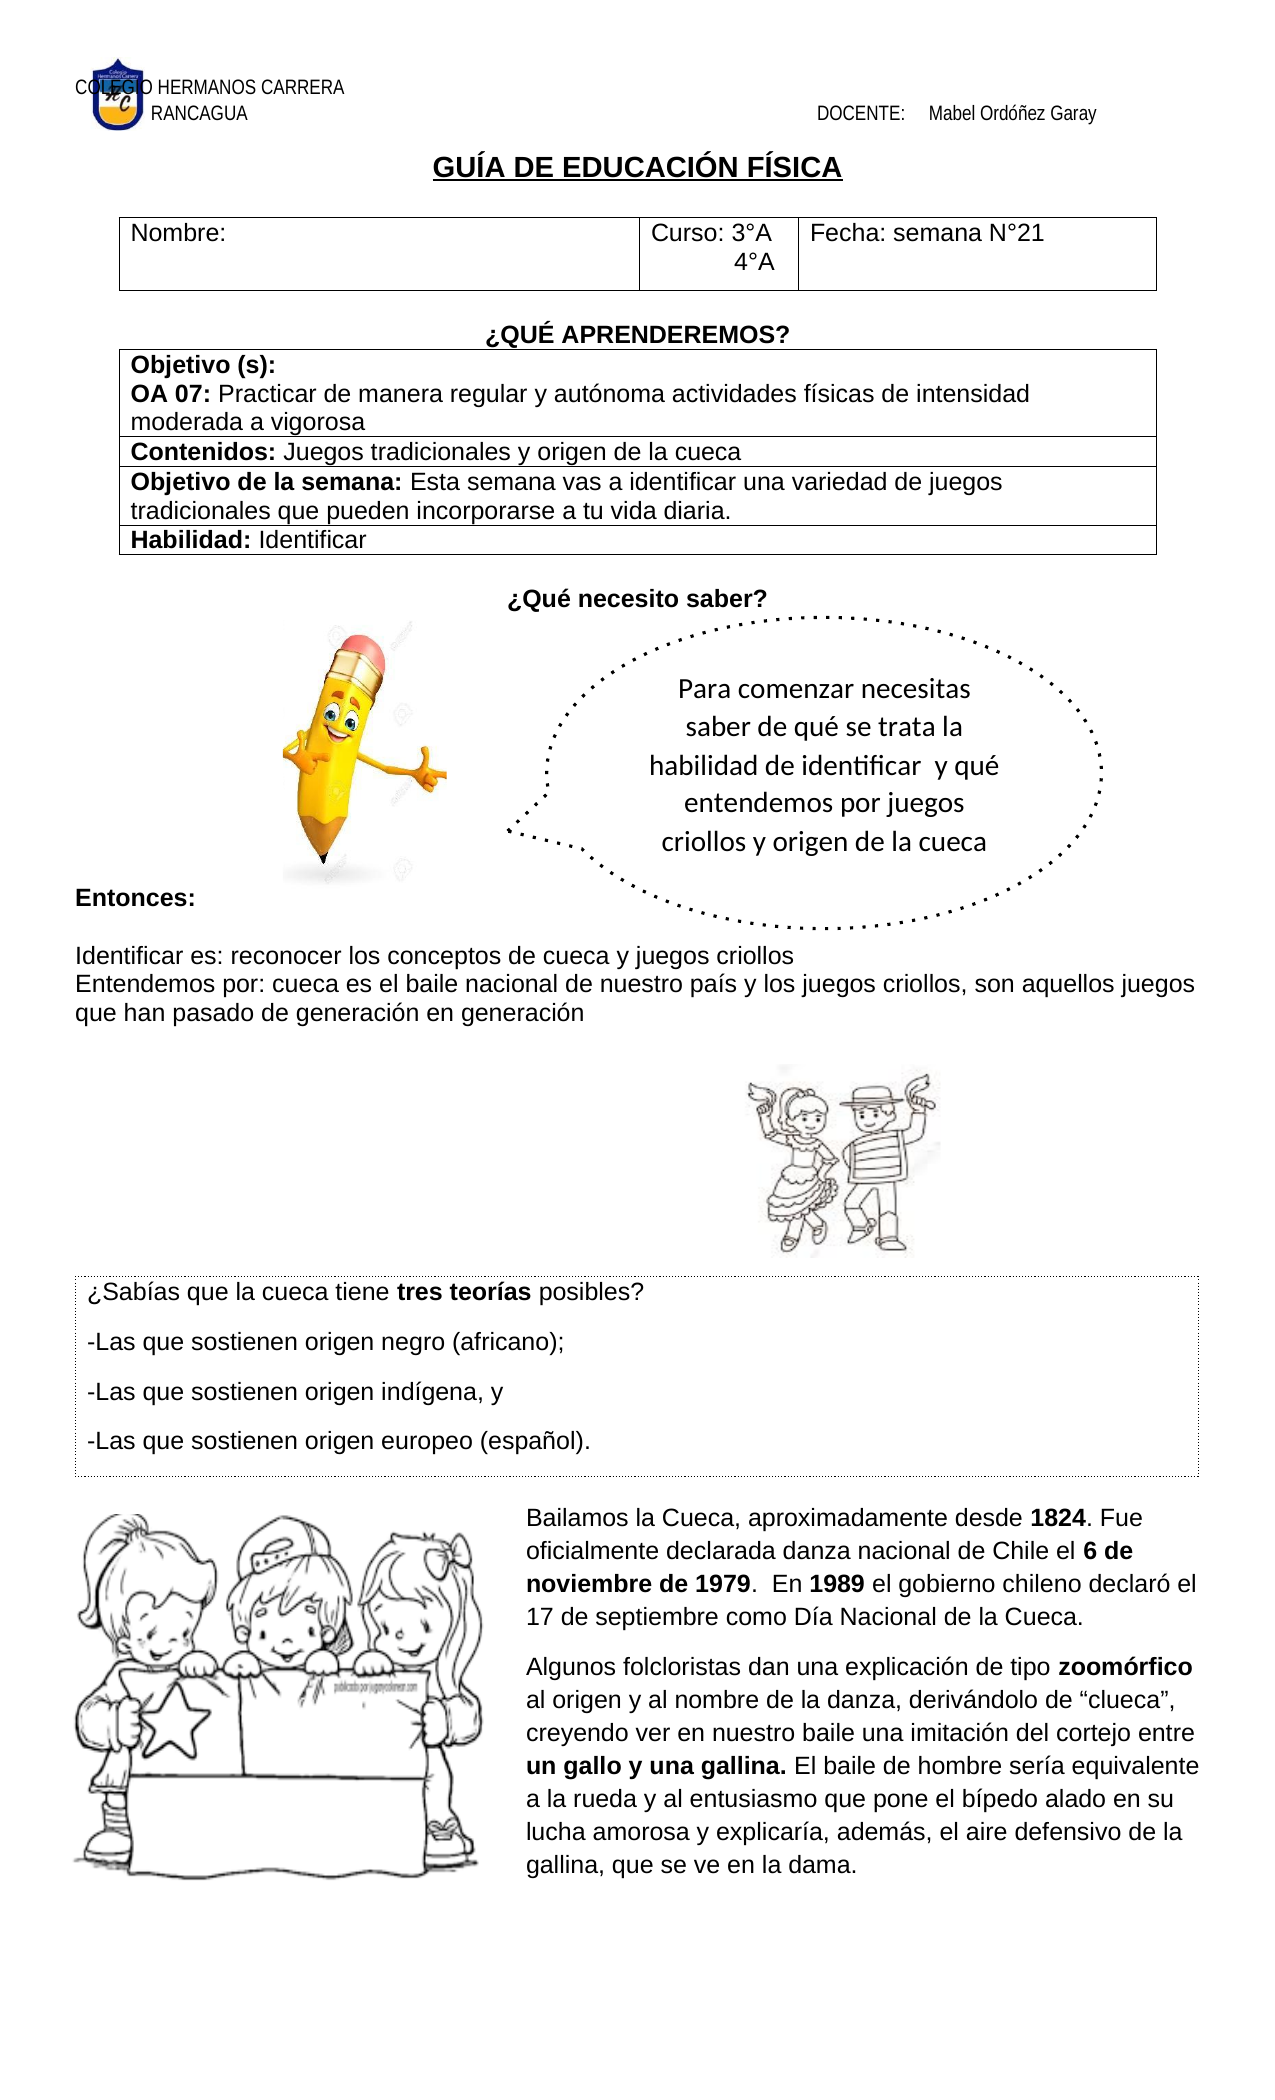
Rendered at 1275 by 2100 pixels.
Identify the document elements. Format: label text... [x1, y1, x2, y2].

text Algunos folcloristas dan una explicación de tipo zoomórfico al origen y al nombre de la danza, derivándolo de “clueca”, creyendo ver en nuestro baile una imitación del cortejo entre un gallo y una gallina. El baile de hombre sería equivalente a la rueda y al entusiasmo que pone el bípedo alado en su lucha amorosa y explicaría, además, el aire defensivo de la gallina, que se ve en la dama. [507, 1652, 1200, 1879]
text Entonces: [75, 883, 690, 912]
picture [90, 81, 98, 93]
picture [141, 81, 145, 92]
picture [66, 1514, 507, 1886]
table_cell Contenidos: Juegos tradicionales y origen de la cueca [120, 437, 1156, 466]
picture [739, 1064, 944, 1258]
text Bailamos la Cueca, aproximadamente desde 1824. Fue oficialmente declarada danza nacional de Chile el 6 de noviembre de 1979. ​ En 1989 el gobierno chileno declaró el 17 de septiembre como Día Nacional de la Cueca. [75, 1503, 1200, 1631]
text Entendemos por: cueca es el baile nacional de nuestro país y los juegos criollos, son aquellos juegos que han pasado de generación en generación [75, 969, 1200, 1027]
picture [90, 57, 145, 131]
table_header Curso: 3°A 4°A [640, 218, 798, 290]
text ¿Qué necesito saber? [75, 584, 1200, 613]
table_header Fecha: semana N°21 [799, 218, 1156, 290]
table_cell Objetivo de la semana: Esta semana vas a identificar una variedad de juegos tradicionales que pueden incorporarse a tu vida diaria. [120, 467, 1156, 524]
table_cell ¿QUÉ APRENDEREMOS? [119, 291, 1156, 349]
picture [282, 615, 447, 889]
table_header Nombre: [120, 218, 639, 290]
text Entonces: [953, 883, 1200, 912]
table_header ¿Sabías que la cueca tiene tres teorías posibles? -Las que sostienen origen negro (africano); -Las que sostienen origen indígena, y -Las que sostienen origen europeo (español). [76, 1276, 1198, 1476]
text GUÍA DE EDUCACIÓN FÍSICA [75, 150, 1200, 183]
table_cell Habilidad: Identificar [120, 526, 1156, 554]
text Identificar es: reconocer los conceptos de cueca y juegos criollos [75, 941, 1200, 969]
table_cell Objetivo (s): OA 07: Practicar de manera regular y autónoma actividades físicas de intensidad moderada a vigorosa [120, 350, 1156, 436]
